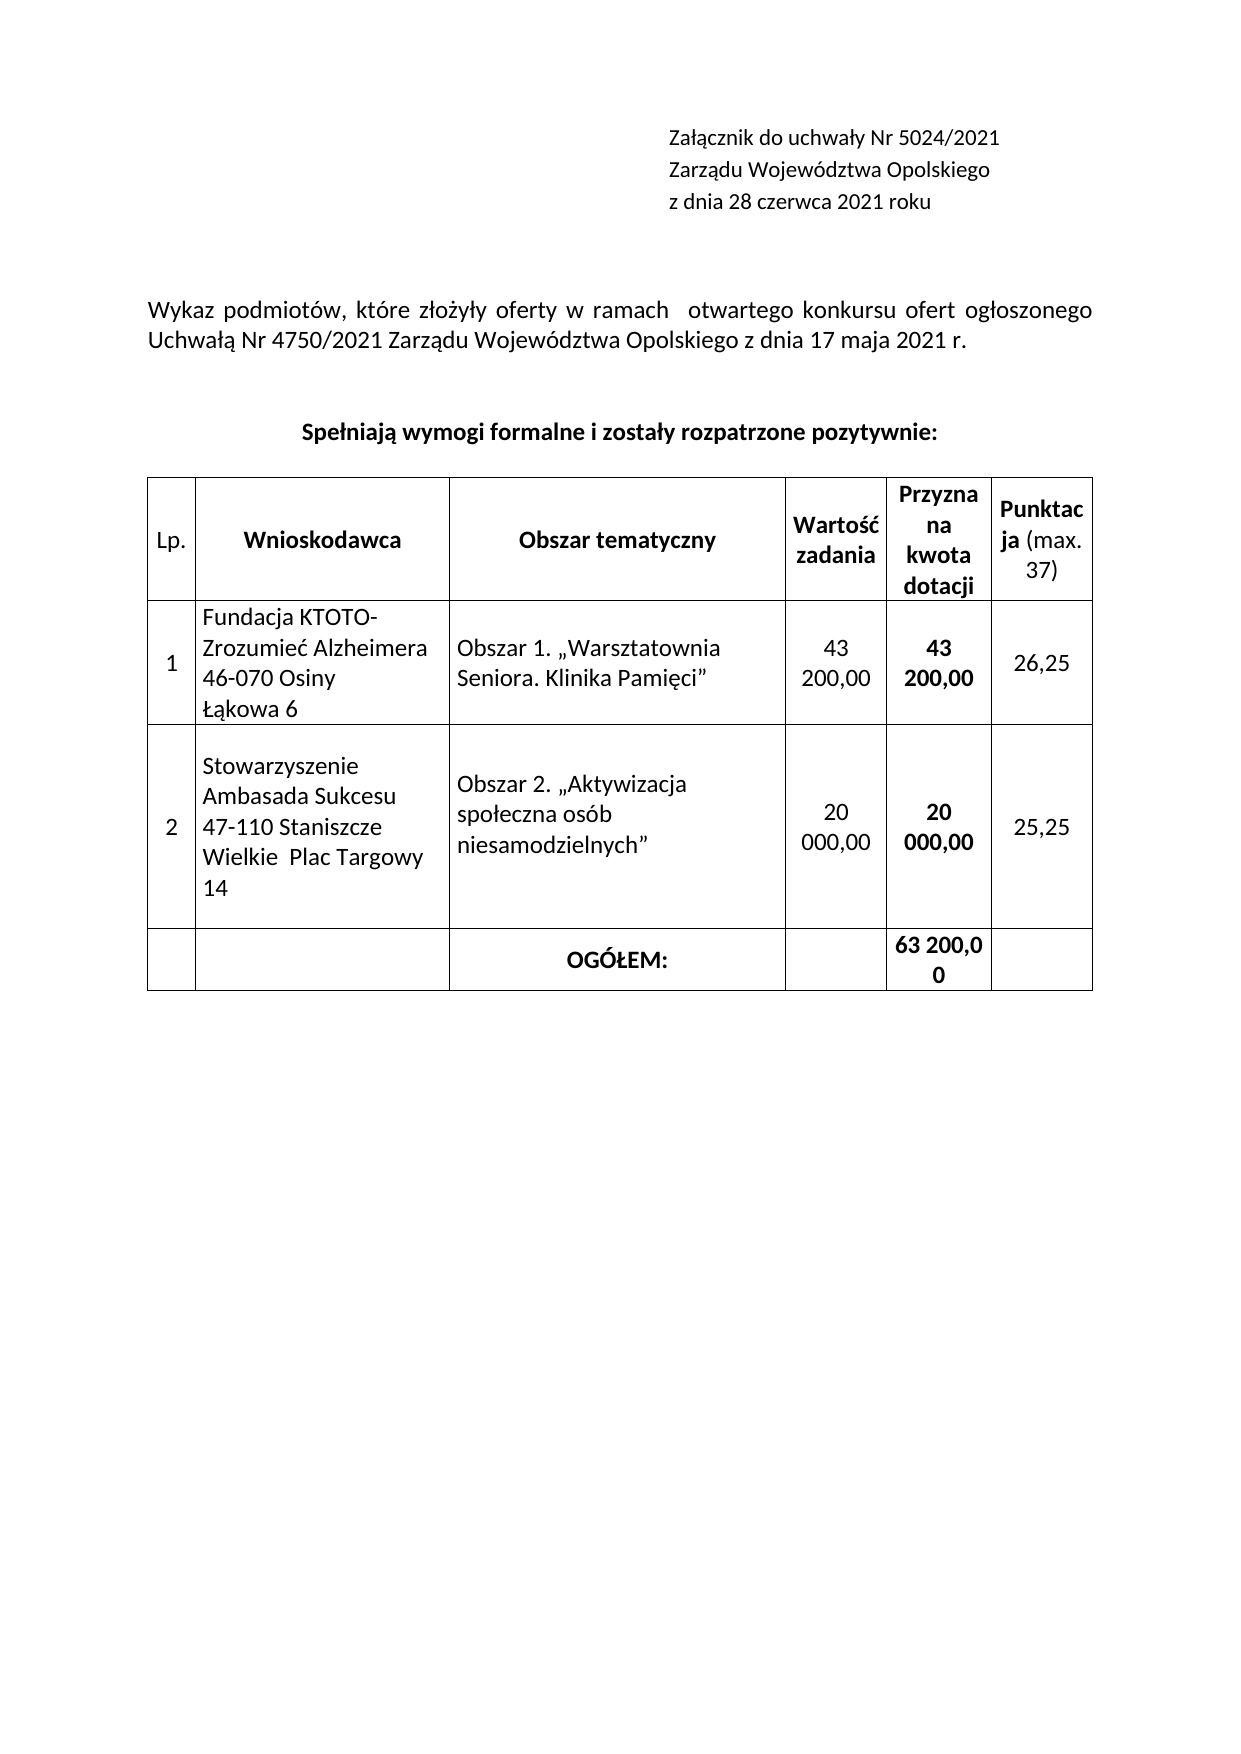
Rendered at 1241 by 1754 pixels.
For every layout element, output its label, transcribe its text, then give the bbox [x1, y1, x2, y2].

table_cell 20 000,00 [786, 725, 886, 928]
table_cell [196, 929, 449, 990]
table_cell Fundacja KTOTO-Zrozumieć Alzheimera 46-070 Osiny Łąkowa 6 [196, 601, 449, 724]
table_cell [148, 929, 195, 990]
table_header Lp. [148, 478, 195, 600]
table_cell Obszar 1. „Warsztatownia Seniora. Klinika Pamięci” [450, 601, 785, 724]
table_cell [992, 929, 1092, 990]
table_header Punktacja (max. 37) [992, 478, 1092, 600]
table_cell 1 [148, 601, 195, 724]
table_cell 43 200,00 [887, 601, 991, 724]
table_cell OGÓŁEM: [450, 929, 785, 990]
table_cell Stowarzyszenie Ambasada Sukcesu 47-110 Staniszcze Wielkie Plac Targowy 14 [196, 725, 449, 928]
table_cell Obszar 2. „Aktywizacja społeczna osób niesamodzielnych” [450, 725, 785, 928]
text Spełniają wymogi formalne i zostały rozpatrzone pozytywnie: [148, 416, 1092, 447]
table_header Przyznana kwota dotacji [887, 478, 991, 600]
table_cell 43 200,00 [786, 601, 886, 724]
table_header Wnioskodawca [196, 478, 449, 600]
table_cell 20 000,00 [887, 725, 991, 928]
text z dnia 28 czerwca 2021 roku [669, 187, 1174, 215]
text Załącznik do uchwały Nr 5024/2021 [669, 123, 1174, 151]
table_cell 63 200,00 [887, 929, 991, 990]
table_cell 2 [148, 725, 195, 928]
table_header Wartość zadania [786, 478, 886, 600]
table_cell [786, 929, 886, 990]
table_cell 26,25 [992, 601, 1092, 724]
table_header Obszar tematyczny [450, 478, 785, 600]
text Zarządu Województwa Opolskiego [669, 155, 1174, 183]
table_cell 25,25 [992, 725, 1092, 928]
text Wykaz podmiotów, które złożyły oferty w ramach otwartego konkursu ofert ogłoszonego Uchwałą Nr 4750/2021 Zarządu Województwa Opolskiego z dnia 17 maja 2021 r. [148, 294, 1092, 355]
